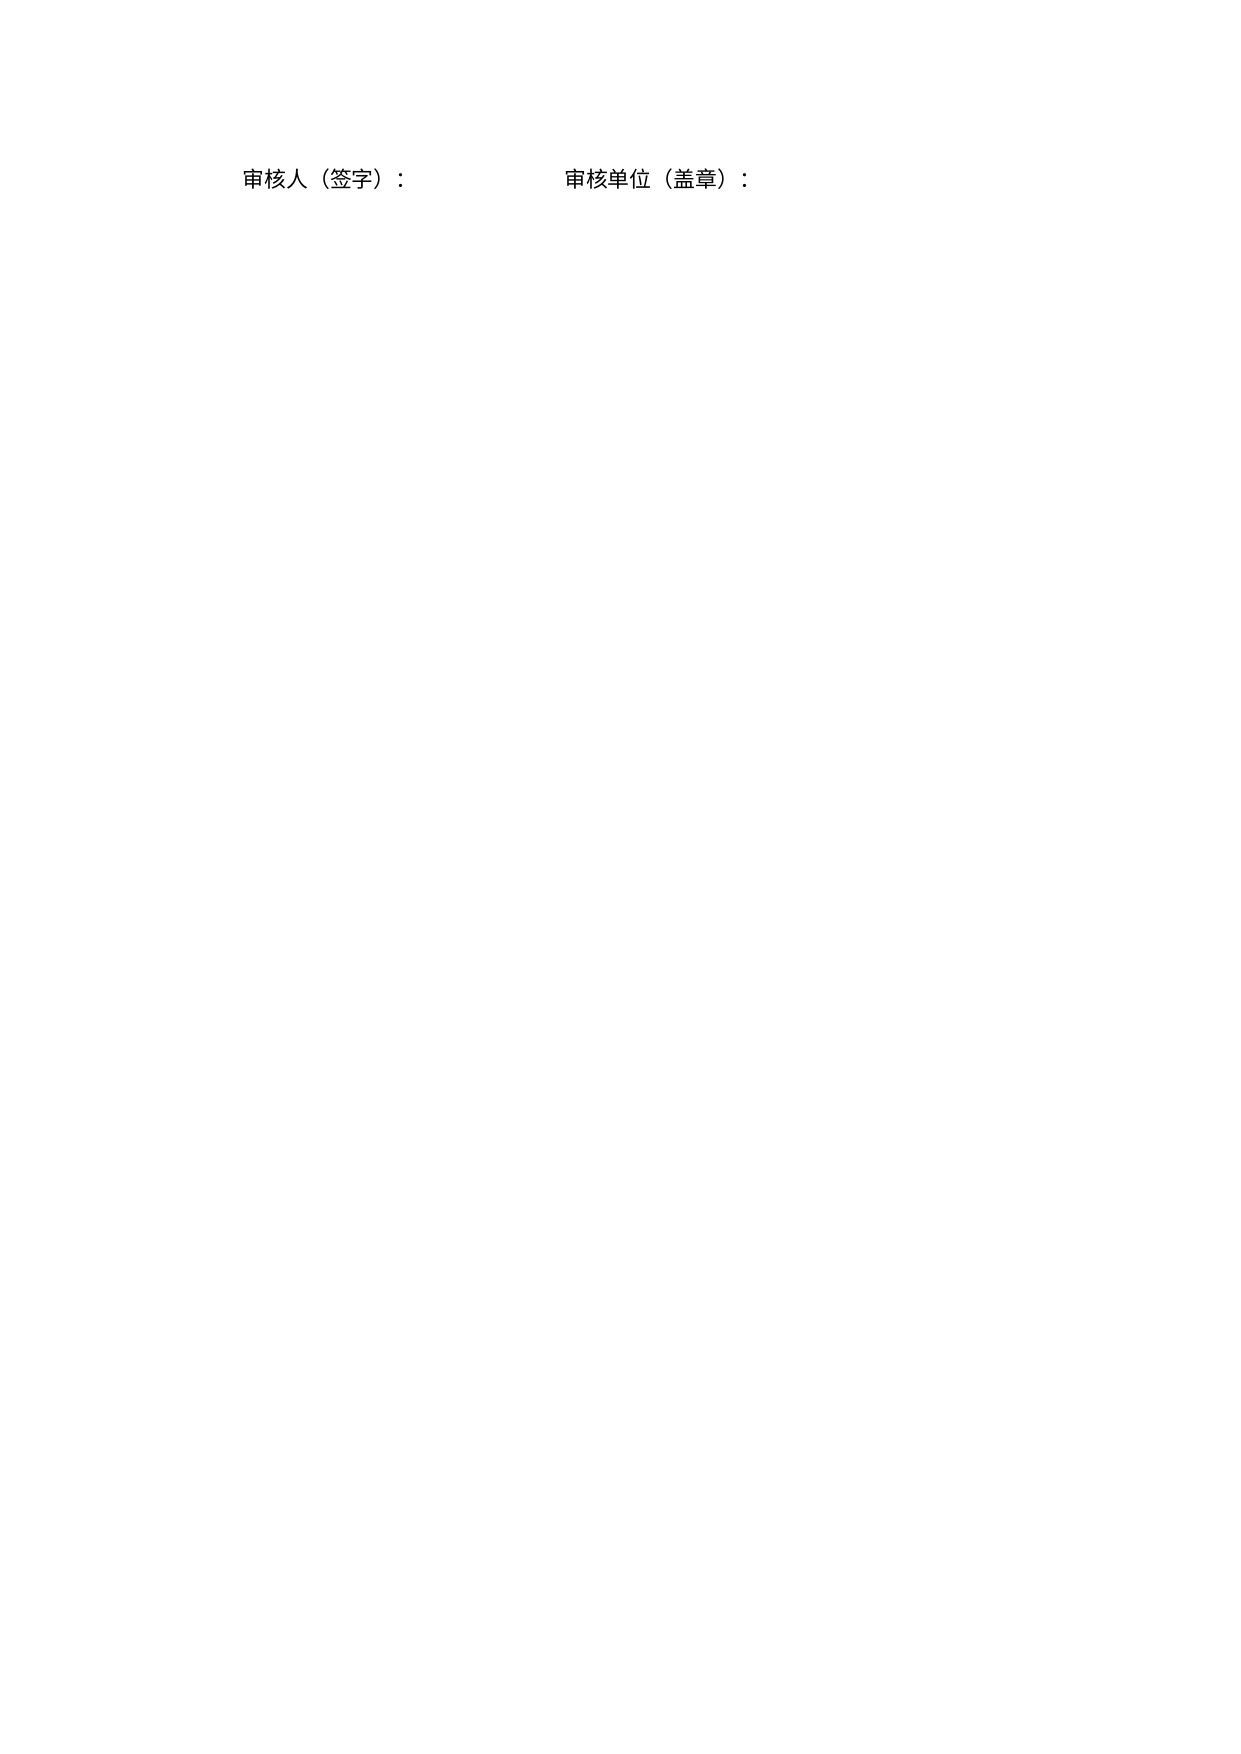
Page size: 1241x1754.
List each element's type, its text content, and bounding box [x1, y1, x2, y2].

text 审核人（签字）： 审核单位（盖章）： [187, 162, 1053, 194]
